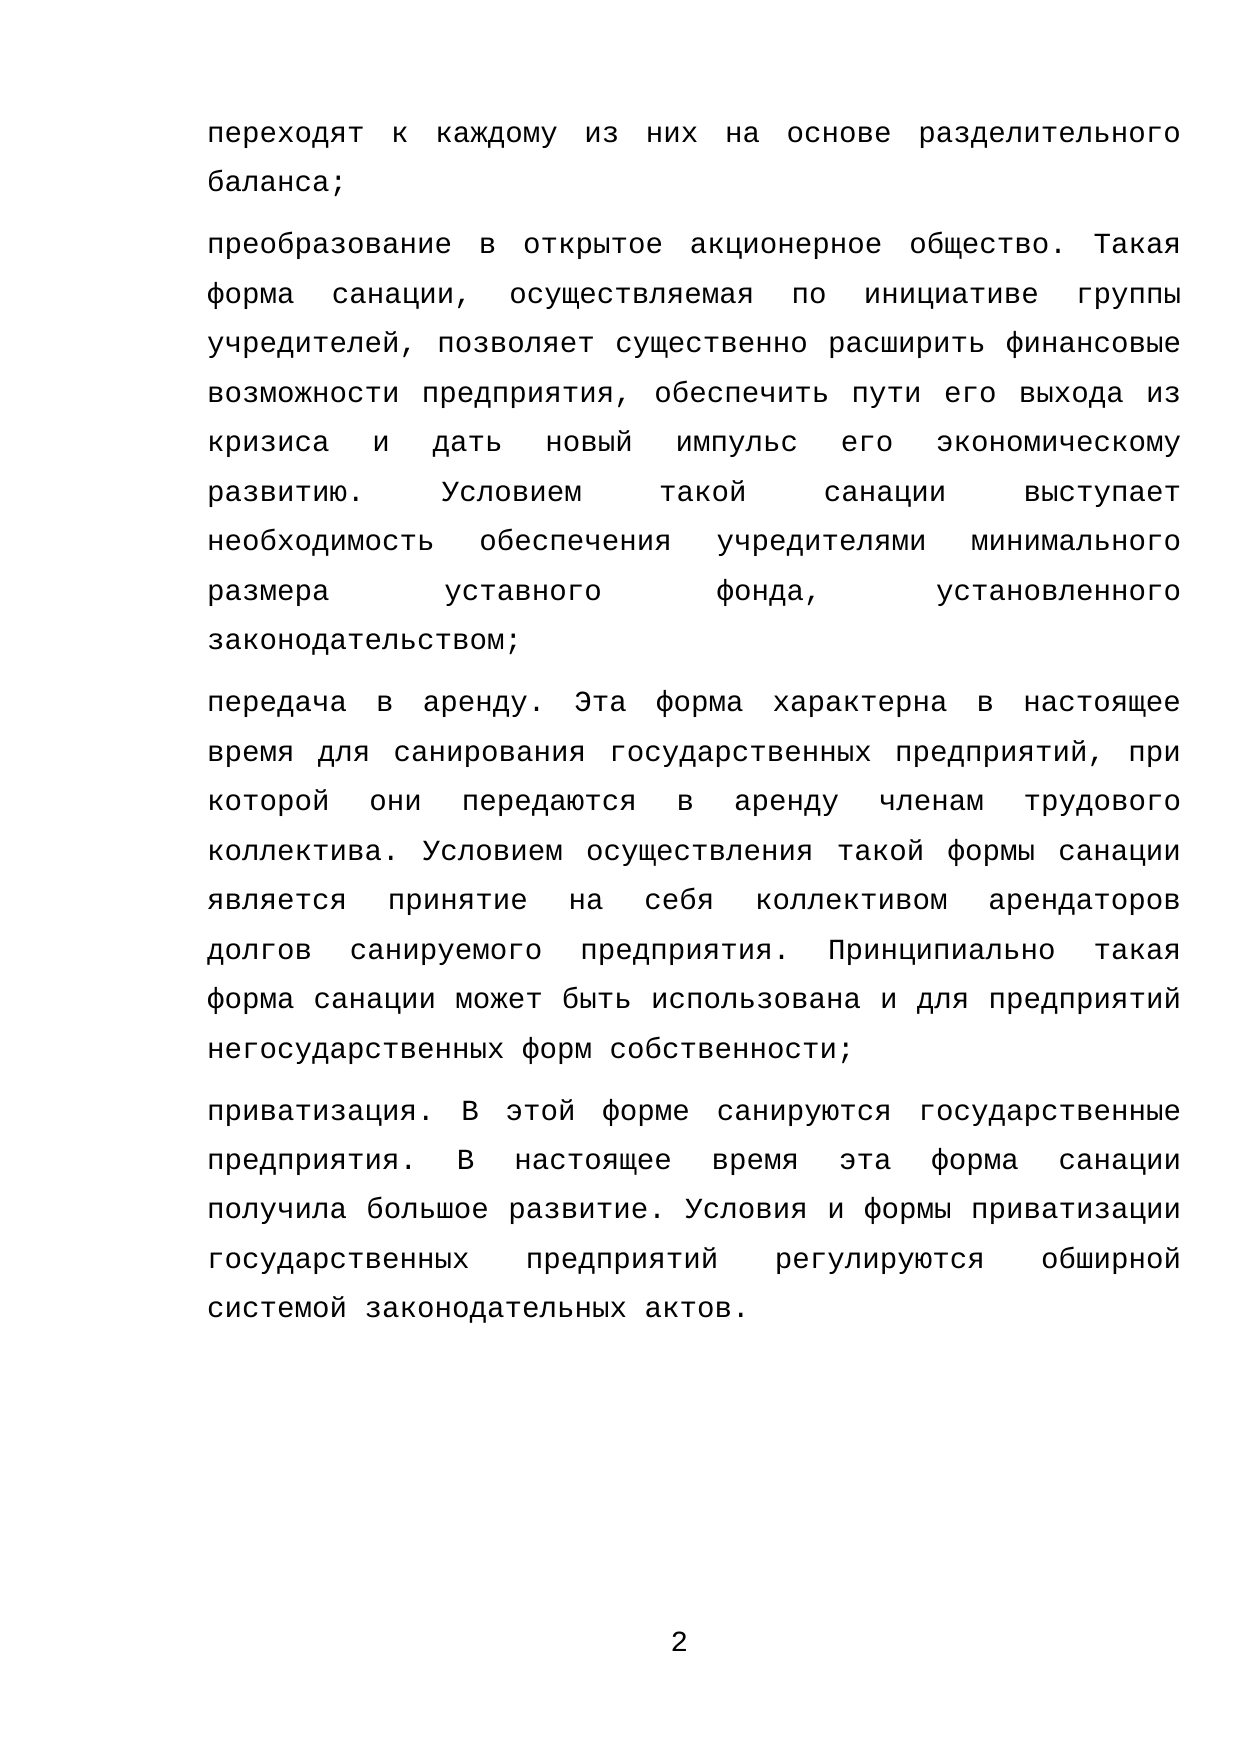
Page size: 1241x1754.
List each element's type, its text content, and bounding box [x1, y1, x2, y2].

list приватизация. В этой форме санируются государственные предприятия. В настоящее время эта форма санации получила большое развитие. Условия и формы приватизации государственных предприятий регулируются обширной системой законодательных актов. [207, 1096, 1181, 1327]
list передача в аренду. Эта форма характерна в настоящее время для санирования государственных предприятий, при которой они передаются в аренду членам трудового коллектива. Условием осуществления такой формы санации является принятие на себя коллективом арендаторов долгов санируемого предприятия. Принципиально такая форма санации может быть использована и для предприятий негосударственных форм собственности; [207, 687, 1181, 1067]
list преобразование в открытое акционерное общество. Такая форма санации, осуществляемая по инициативе группы учредителей, позволяет существенно расширить финансовые возможности предприятия, обеспечить пути его выхода из кризиса и дать новый импульс его экономическому развитию. Условием такой санации выступает необходимость обеспечения учредителями минимального размера уставного фонда, установленного законодательством; [207, 229, 1181, 658]
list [207, 118, 1181, 201]
